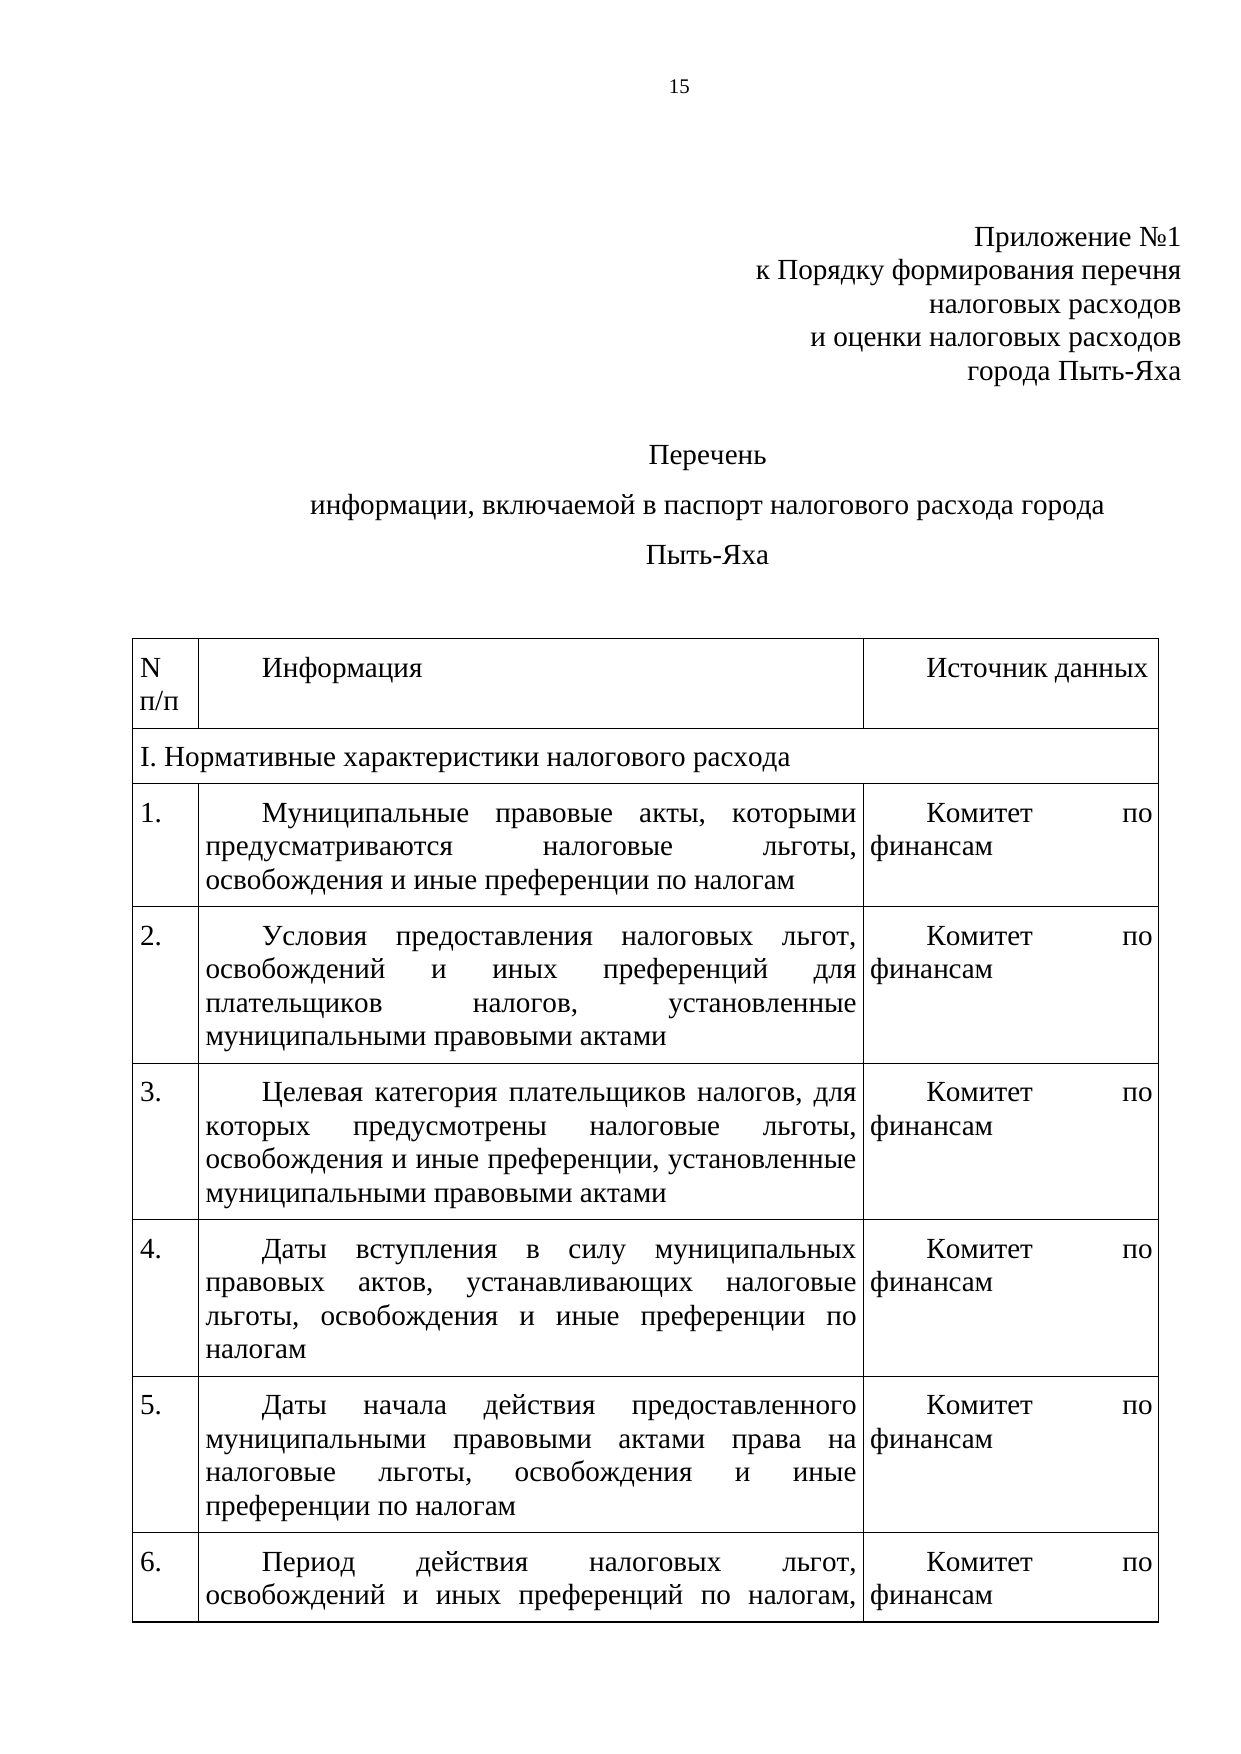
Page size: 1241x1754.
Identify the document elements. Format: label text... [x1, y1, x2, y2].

table_header Информация [199, 639, 863, 727]
table_header N п/п [133, 639, 198, 727]
table_cell 3. [133, 1064, 198, 1219]
table_cell Комитет по финансам [864, 784, 1158, 906]
table_cell Условия предоставления налоговых льгот, освобождений и иных преференций для плательщиков налогов, установленные муниципальными правовыми актами [199, 907, 863, 1063]
table_cell Комитет по финансам [864, 1064, 1158, 1219]
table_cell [199, 1533, 863, 1621]
table_cell Целевая категория плательщиков налогов, для которых предусмотрены налоговые льготы, освобождения и иные преференции, установленные муниципальными правовыми актами [199, 1064, 863, 1219]
table_header Источник данных [864, 639, 1158, 727]
text города Пыть-Яха [679, 353, 1181, 386]
text и оценки налоговых расходов [679, 319, 1181, 353]
table_cell 5. [133, 1377, 198, 1532]
table_cell 2. [133, 907, 198, 1063]
text Пыть-Яха [177, 537, 1181, 571]
table_cell 4. [133, 1220, 198, 1376]
table_cell 1. [133, 784, 198, 906]
text информации, включаемой в паспорт налогового расхода города [177, 487, 1181, 521]
text к Порядку формирования перечня [679, 252, 1181, 286]
table_cell Комитет по финансам [864, 1533, 1158, 1621]
table_cell Комитет по финансам [864, 1377, 1158, 1532]
table_cell Муниципальные правовые акты, которыми предусматриваются налоговые льготы, освобождения и иные преференции по налогам [199, 784, 863, 906]
table_cell Даты начала действия предоставленного муниципальными правовыми актами права на налоговые льготы, освобождения и иные преференции по налогам [199, 1377, 863, 1532]
table_cell 6. [133, 1533, 198, 1621]
table_cell Комитет по финансам [864, 907, 1158, 1063]
text Приложение №1 [679, 219, 1181, 252]
table_cell Даты вступления в силу муниципальных правовых актов, устанавливающих налоговые льготы, освобождения и иные преференции по налогам [199, 1220, 863, 1376]
text Перечень [177, 437, 1181, 470]
text налоговых расходов [679, 286, 1181, 319]
table_cell I. Нормативные характеристики налогового расхода [133, 729, 1158, 783]
table_cell Комитет по финансам [864, 1220, 1158, 1376]
